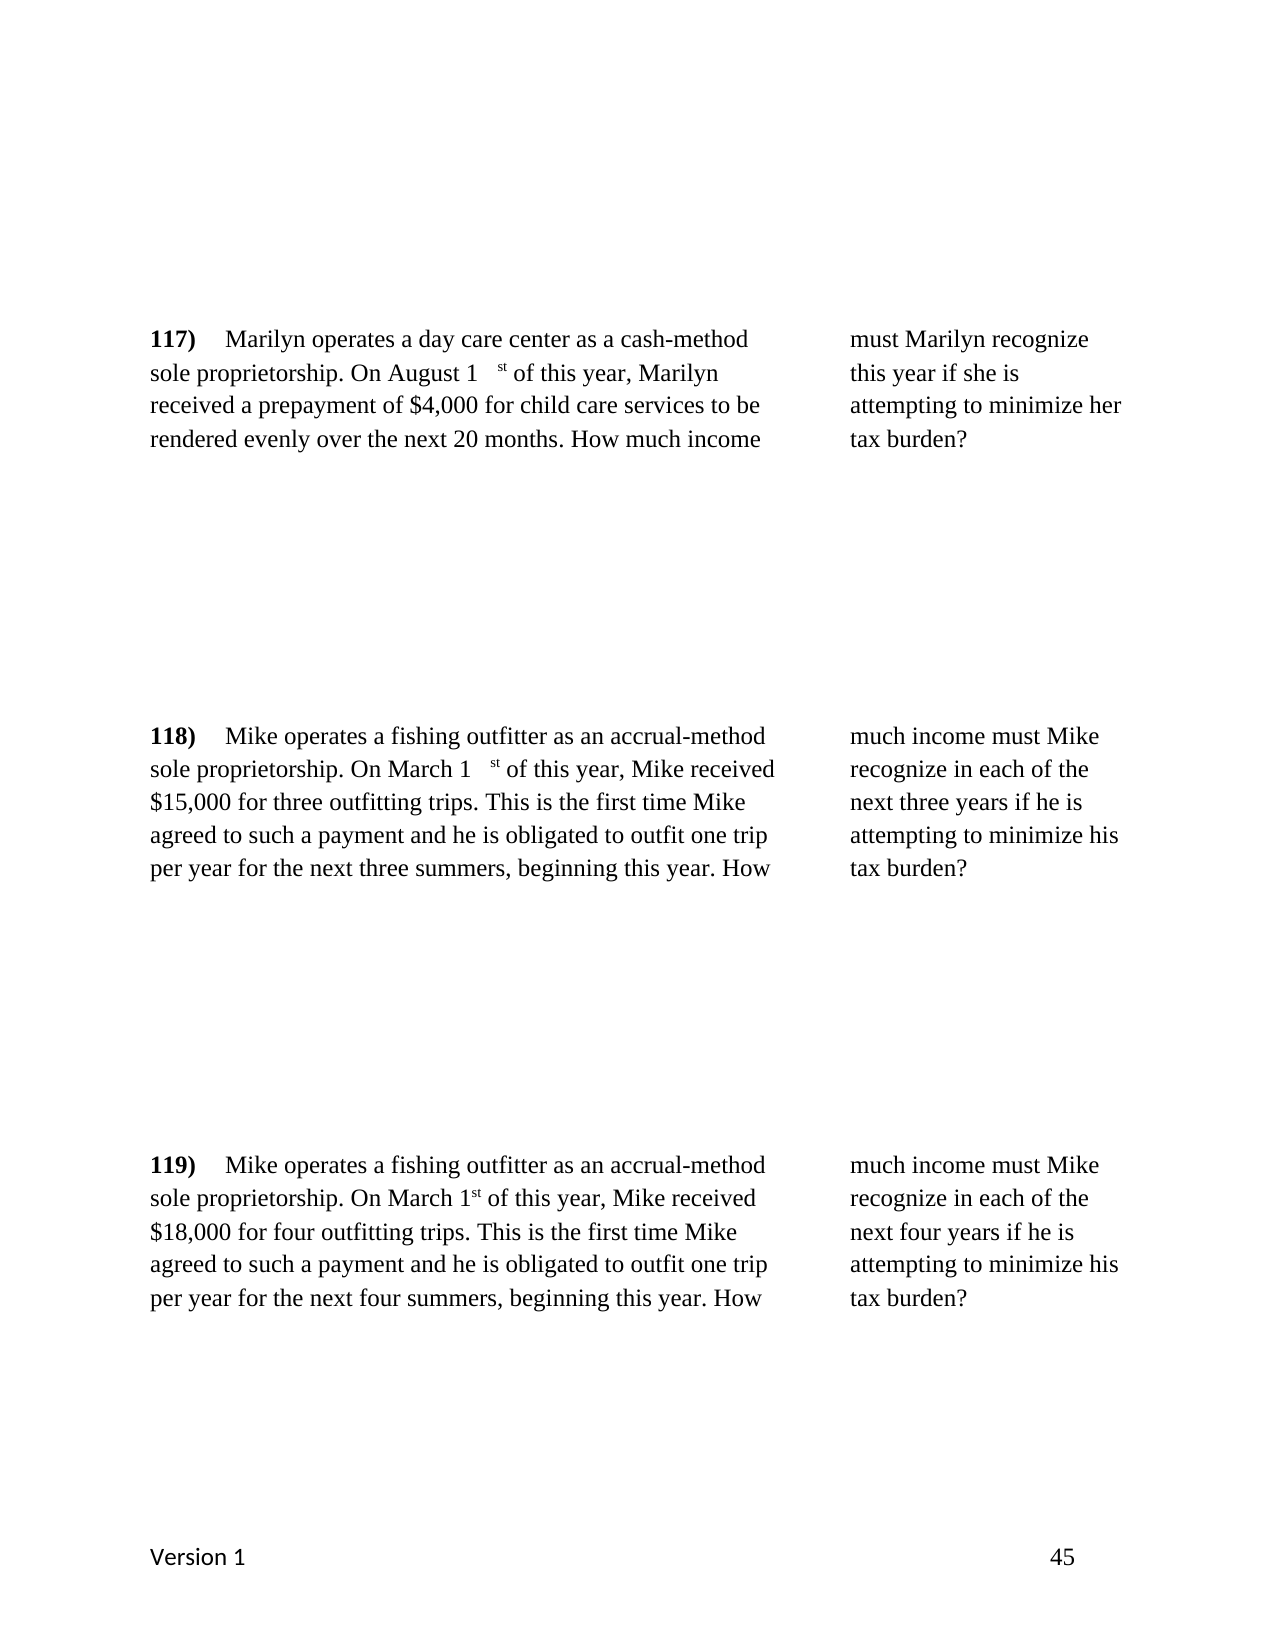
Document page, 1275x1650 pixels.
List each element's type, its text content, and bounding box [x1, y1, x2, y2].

text 119) Mike operates a fishing outfitter as an accrual-method sole proprietorship. On March 1st of this year, Mike received $18,000 for four outfitting trips. This is the first time Mike agreed to such a payment and he is obligated to outfit one trip per year for the next four summers, beginning this year. How much income must Mike recognize in each of the next four years if he is attempting to minimize his tax burden? [850, 1151, 1125, 1311]
text 119) Mike operates a fishing outfitter as an accrual-method sole proprietorship. On March 1st of this year, Mike received $18,000 for four outfitting trips. This is the first time Mike agreed to such a payment and he is obligated to outfit one trip per year for the next four summers, beginning this year. How much income must Mike recognize in each of the next four years if he is attempting to minimize his tax burden? [150, 1151, 775, 1311]
text 118) Mike operates a fishing outfitter as an accrual-method sole proprietorship. On March 1 st of this year, Mike received $15,000 for three outfitting trips. This is the first time Mike agreed to such a payment and he is obligated to outfit one trip per year for the next three summers, beginning this year. How much income must Mike recognize in each of the next three years if he is attempting to minimize his tax burden? [150, 721, 775, 882]
text 118) Mike operates a fishing outfitter as an accrual-method sole proprietorship. On March 1 st of this year, Mike received $15,000 for three outfitting trips. This is the first time Mike agreed to such a payment and he is obligated to outfit one trip per year for the next three summers, beginning this year. How much income must Mike recognize in each of the next three years if he is attempting to minimize his tax burden? [850, 721, 1125, 882]
text 117) Marilyn operates a day care center as a cash-method sole proprietorship. On August 1 st of this year, Marilyn received a prepayment of $4,000 for child care services to be rendered evenly over the next 20 months. How much income must Marilyn recognize this year if she is attempting to minimize her tax burden? [150, 324, 775, 452]
text 117) Marilyn operates a day care center as a cash-method sole proprietorship. On August 1 st of this year, Marilyn received a prepayment of $4,000 for child care services to be rendered evenly over the next 20 months. How much income must Marilyn recognize this year if she is attempting to minimize her tax burden? [850, 324, 1125, 452]
